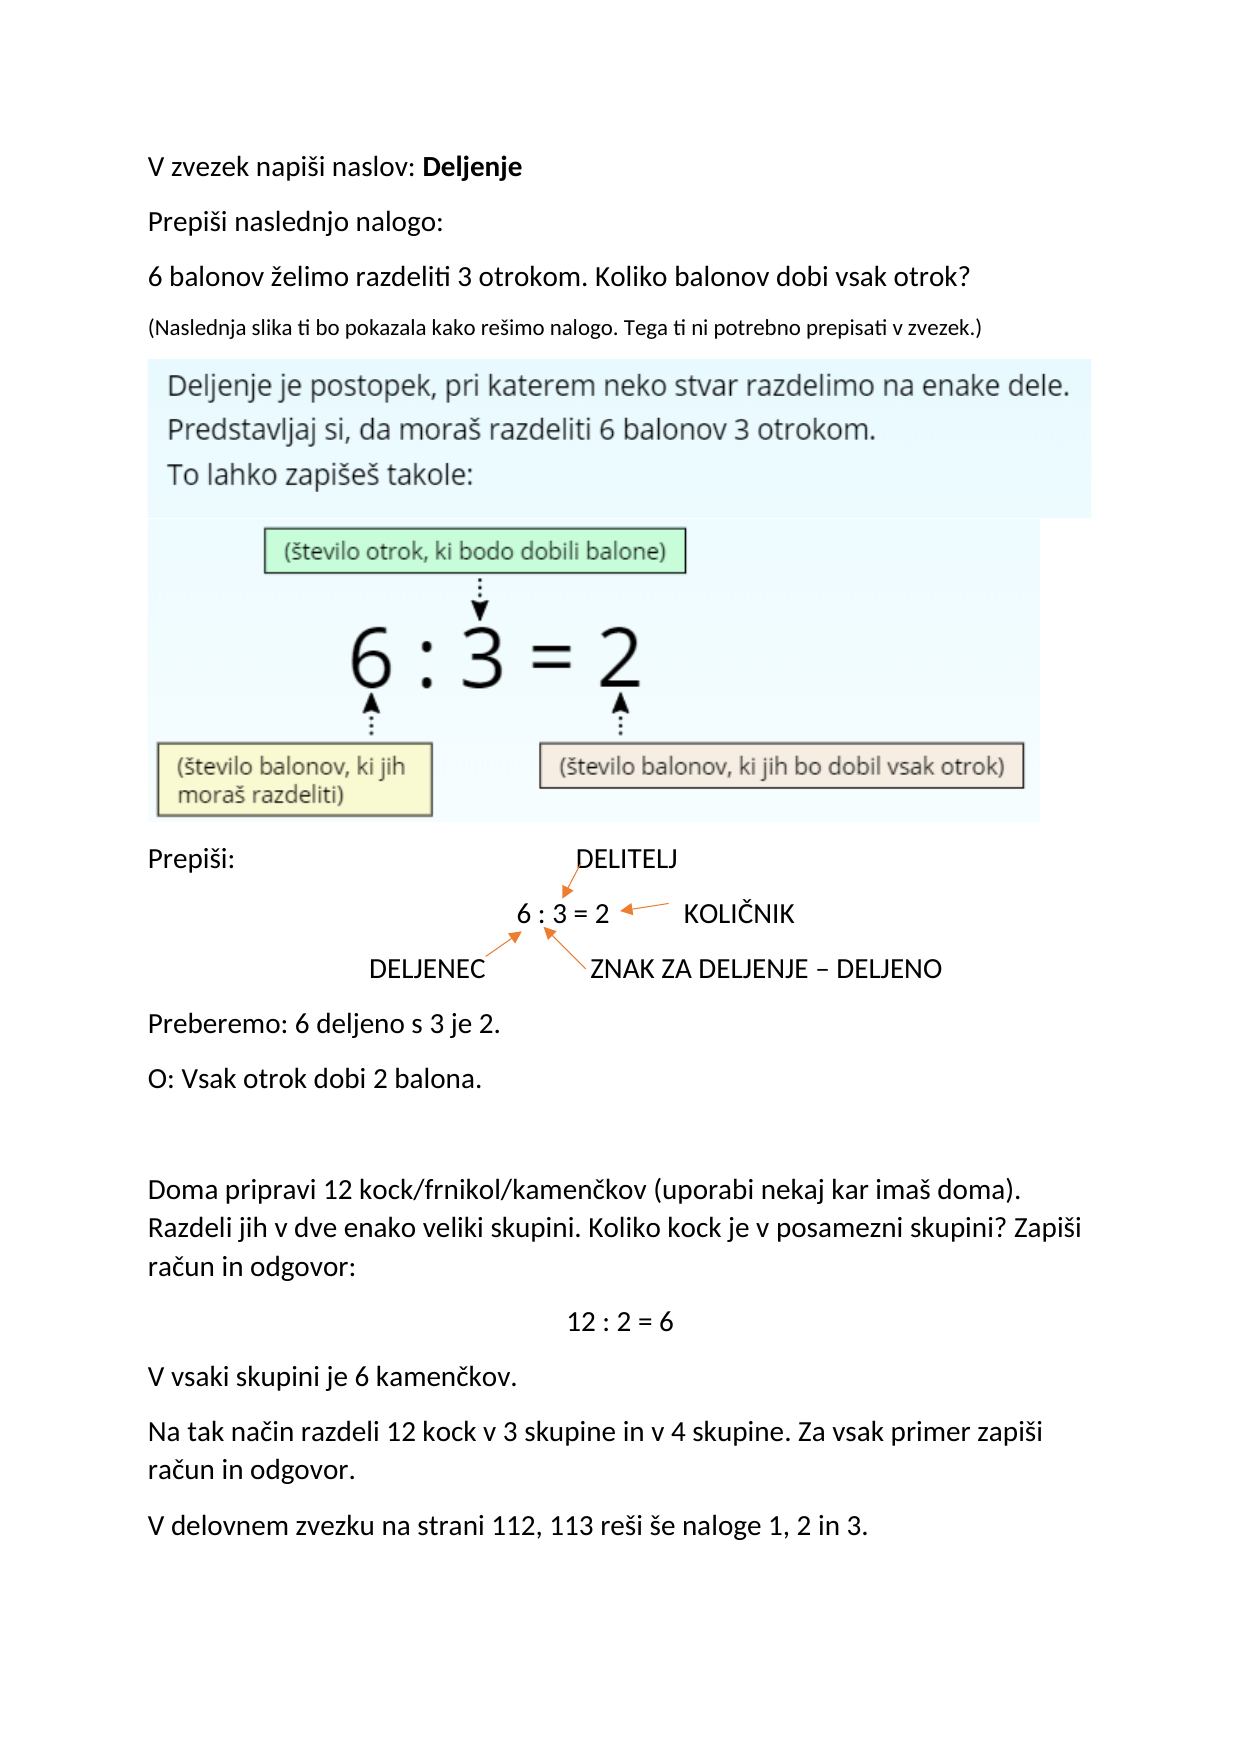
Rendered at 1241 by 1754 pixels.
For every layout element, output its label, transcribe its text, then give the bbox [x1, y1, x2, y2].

text 6 balonov želimo razdeliti 3 otrokom. Koliko balonov dobi vsak otrok? [148, 258, 1093, 293]
text Doma pripravi 12 kock/frnikol/kamenčkov (uporabi nekaj kar imaš doma). Razdeli jih v dve enako veliki skupini. Koliko kock je v posamezni skupini? Zapiši račun in odgovor: [148, 1171, 1093, 1283]
text Prepiši: DELITELJ [148, 840, 1093, 876]
text 6 : 3 = 2 KOLIČNIK [516, 895, 1093, 931]
text V delovnem zvezku na strani 112, 113 reši še naloge 1, 2 in 3. [148, 1507, 1093, 1542]
text V vsaki skupini je 6 kamenčkov. [148, 1358, 1093, 1393]
picture [147, 519, 1040, 822]
text O: Vsak otrok dobi 2 balona. [148, 1061, 1093, 1096]
picture [147, 359, 1092, 518]
text V zvezek napiši naslov: Deljenje [148, 148, 1093, 183]
text Preberemo: 6 deljeno s 3 je 2. [148, 1006, 1093, 1041]
text DELJENEC ZNAK ZA DELJENJE – DELJENO [148, 950, 1093, 986]
text (Naslednja slika ti bo pokazala kako rešimo nalogo. Tega ti ni potrebno prepisati v zvezek.) [148, 313, 1093, 341]
text 12 : 2 = 6 [148, 1303, 1093, 1338]
text Na tak način razdeli 12 kock v 3 skupine in v 4 skupine. Za vsak primer zapiši račun in odgovor. [148, 1413, 1093, 1487]
text Prepiši naslednjo nalogo: [148, 203, 1093, 238]
